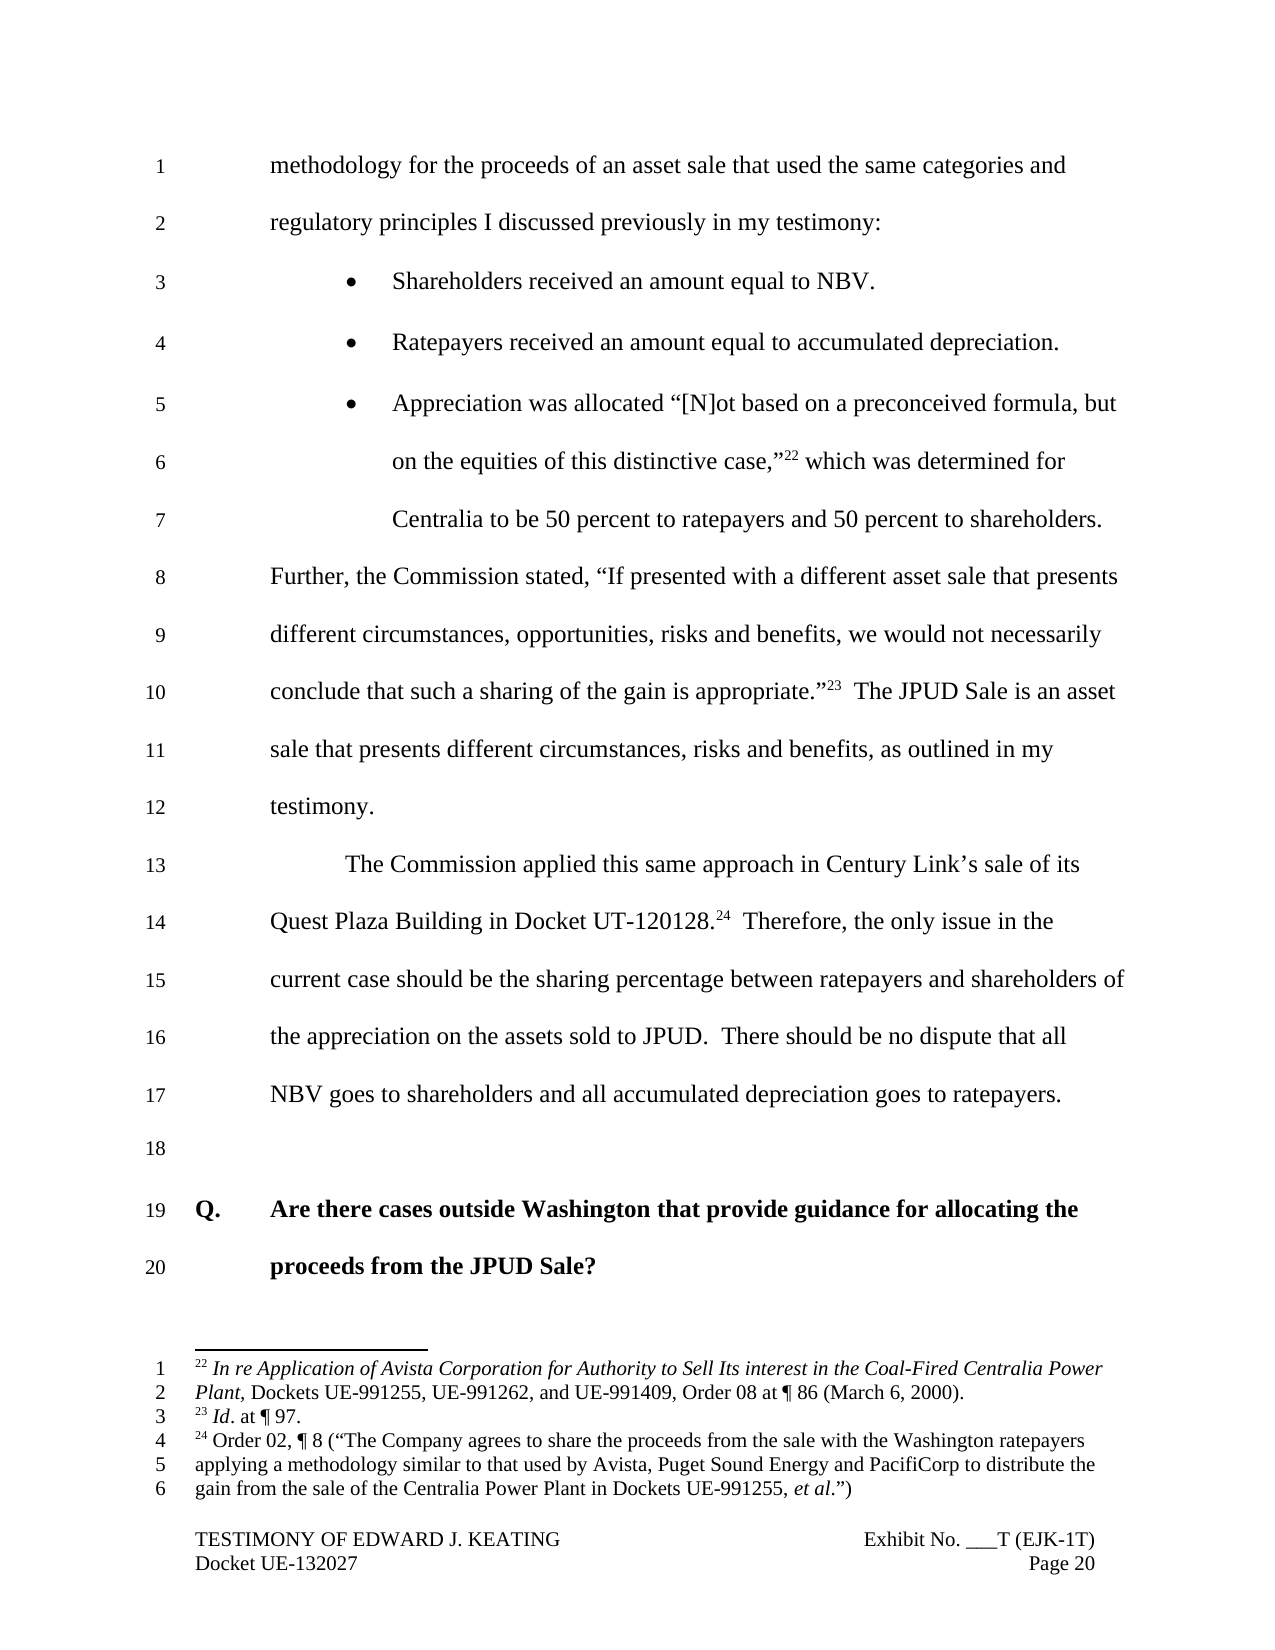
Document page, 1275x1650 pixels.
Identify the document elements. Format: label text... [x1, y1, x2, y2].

list Appreciation was allocated “[N]ot based on a preconceived formula, but on the equities of this distinctive case,” which was determined for Centralia to be 50 percent to ratepayers and 50 percent to shareholders. [345, 387, 1125, 533]
list Ratepayers received an amount equal to accumulated depreciation. [345, 326, 1125, 357]
text Further, the Commission stated, “If presented with a different asset sale that presents different circumstances, opportunities, risks and benefits, we would not necessarily conclude that such a sharing of the gain is appropriate.” The JPUD Sale is an asset sale that presents different circumstances, risks and benefits, as outlined in my testimony. [270, 561, 1125, 820]
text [195, 150, 1125, 236]
text The Commission applied this same approach in Century Link’s sale of its Quest Plaza Building in Docket UT-120128. Therefore, the only issue in the current case should be the sharing percentage between ratepayers and shareholders of the appreciation on the assets sold to JPUD. There should be no dispute that all NBV goes to shareholders and all accumulated depreciation goes to ratepayers. [270, 849, 1125, 1108]
text Q. Are there cases outside Washington that provide guidance for allocating the proceeds from the JPUD Sale? [195, 1194, 1125, 1280]
list Shareholders received an amount equal to NBV. [345, 265, 1125, 296]
